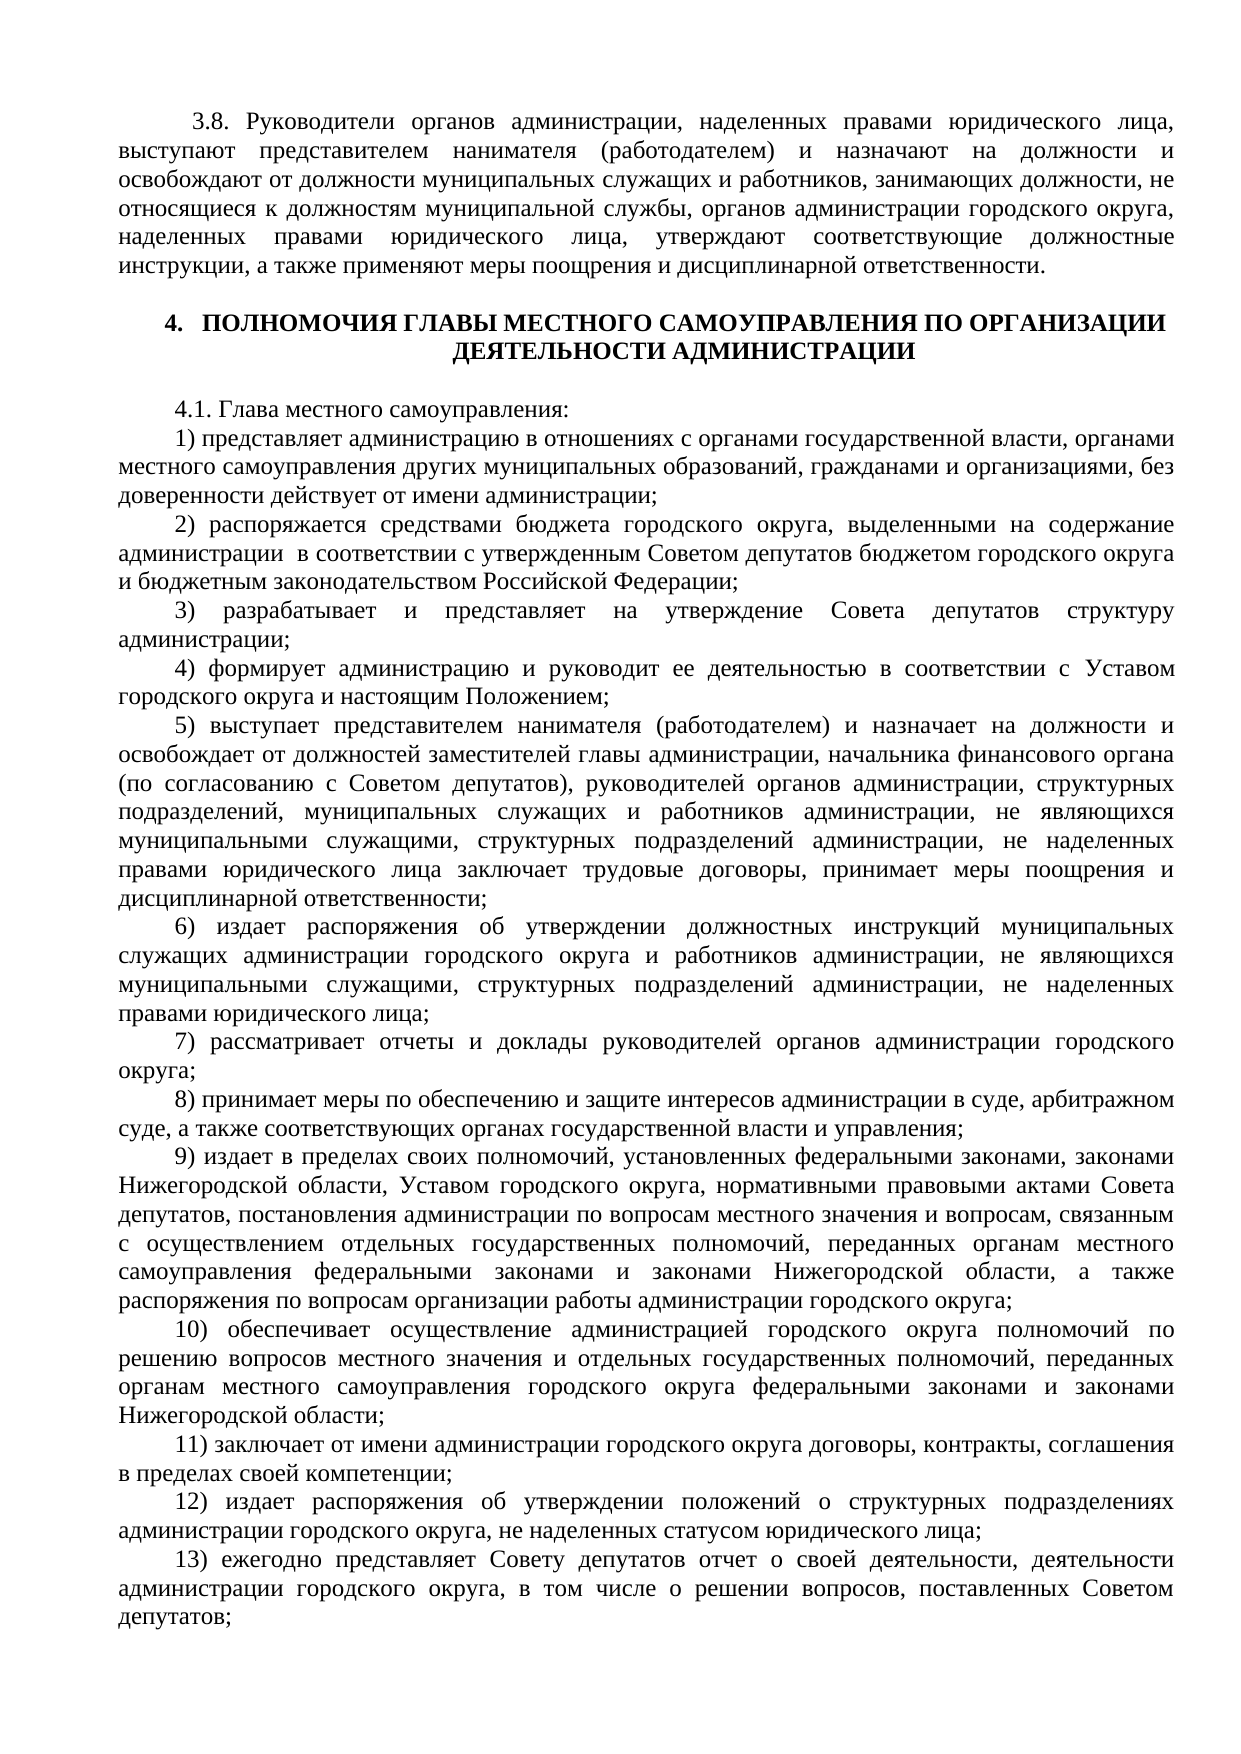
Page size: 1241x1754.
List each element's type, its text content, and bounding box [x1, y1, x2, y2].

text 2) распоряжается средствами бюджета городского округа, выделенными на содержание администрации в соответствии с утвержденным Советом депутатов бюджетом городского округа и бюджетным законодательством Российской Федерации; [118, 509, 1175, 595]
text 11) заключает от имени администрации городского округа договоры, контракты, соглашения в пределах своей компетенции; [118, 1429, 1175, 1486]
text 4.1. Глава местного самоуправления: [118, 394, 1175, 423]
list ПОЛНОМОЧИЯ ГЛАВЫ МЕСТНОГО САМОУПРАВЛЕНИЯ ПО ОРГАНИЗАЦИИ ДЕЯТЕЛЬНОСТИ АДМИНИСТРАЦИИ [156, 308, 1175, 365]
text 7) рассматривает отчеты и доклады руководителей органов администрации городского округа; [118, 1026, 1175, 1084]
text 3.8. Руководители органов администрации, наделенных правами юридического лица, выступают представителем нанимателя (работодателем) и назначают на должности и освобождают от должности муниципальных служащих и работников, занимающих должности, не относящиеся к должностям муниципальной службы, органов администрации городского округа, наделенных правами юридического лица, утверждают соответствующие должностные инструкции, а также применяют меры поощрения и дисциплинарной ответственности. [118, 106, 1175, 279]
text 5) выступает представителем нанимателя (работодателем) и назначает на должности и освобождает от должностей заместителей главы администрации, начальника финансового органа (по согласованию с Советом депутатов), руководителей органов администрации, структурных подразделений, муниципальных служащих и работников администрации, не являющихся муниципальными служащими, структурных подразделений администрации, не наделенных правами юридического лица заключает трудовые договоры, принимает меры поощрения и дисциплинарной ответственности; [118, 710, 1175, 911]
text 8) принимает меры по обеспечению и защите интересов администрации в суде, арбитражном суде, а также соответствующих органах государственной власти и управления; [118, 1084, 1175, 1141]
text 6) издает распоряжения об утверждении должностных инструкций муниципальных служащих администрации городского округа и работников администрации, не являющихся муниципальными служащими, структурных подразделений администрации, не наделенных правами юридического лица; [118, 911, 1175, 1026]
text 10) обеспечивает осуществление администрацией городского округа полномочий по решению вопросов местного значения и отдельных государственных полномочий, переданных органам местного самоуправления городского округа федеральными законами и законами Нижегородской области; [118, 1314, 1175, 1429]
text 13) ежегодно представляет Совету депутатов отчет о своей деятельности, деятельности администрации городского округа, в том числе о решении вопросов, поставленных Советом депутатов; [118, 1544, 1175, 1630]
text 4) формирует администрацию и руководит ее деятельностью в соответствии с Уставом городского округа и настоящим Положением; [118, 653, 1175, 710]
text 9) издает в пределах своих полномочий, установленных федеральными законами, законами Нижегородской области, Уставом городского округа, нормативными правовыми актами Совета депутатов, постановления администрации по вопросам местного значения и вопросам, связанным с осуществлением отдельных государственных полномочий, переданных органам местного самоуправления федеральными законами и законами Нижегородской области, а также распоряжения по вопросам организации работы администрации городского округа; [118, 1141, 1175, 1314]
text 3) разрабатывает и представляет на утверждение Совета депутатов структуру администрации; [118, 595, 1175, 653]
text 1) представляет администрацию в отношениях с органами государственной власти, органами местного самоуправления других муниципальных образований, гражданами и организациями, без доверенности действует от имени администрации; [118, 423, 1175, 509]
text 12) издает распоряжения об утверждении положений о структурных подразделениях администрации городского округа, не наделенных статусом юридического лица; [118, 1486, 1175, 1544]
